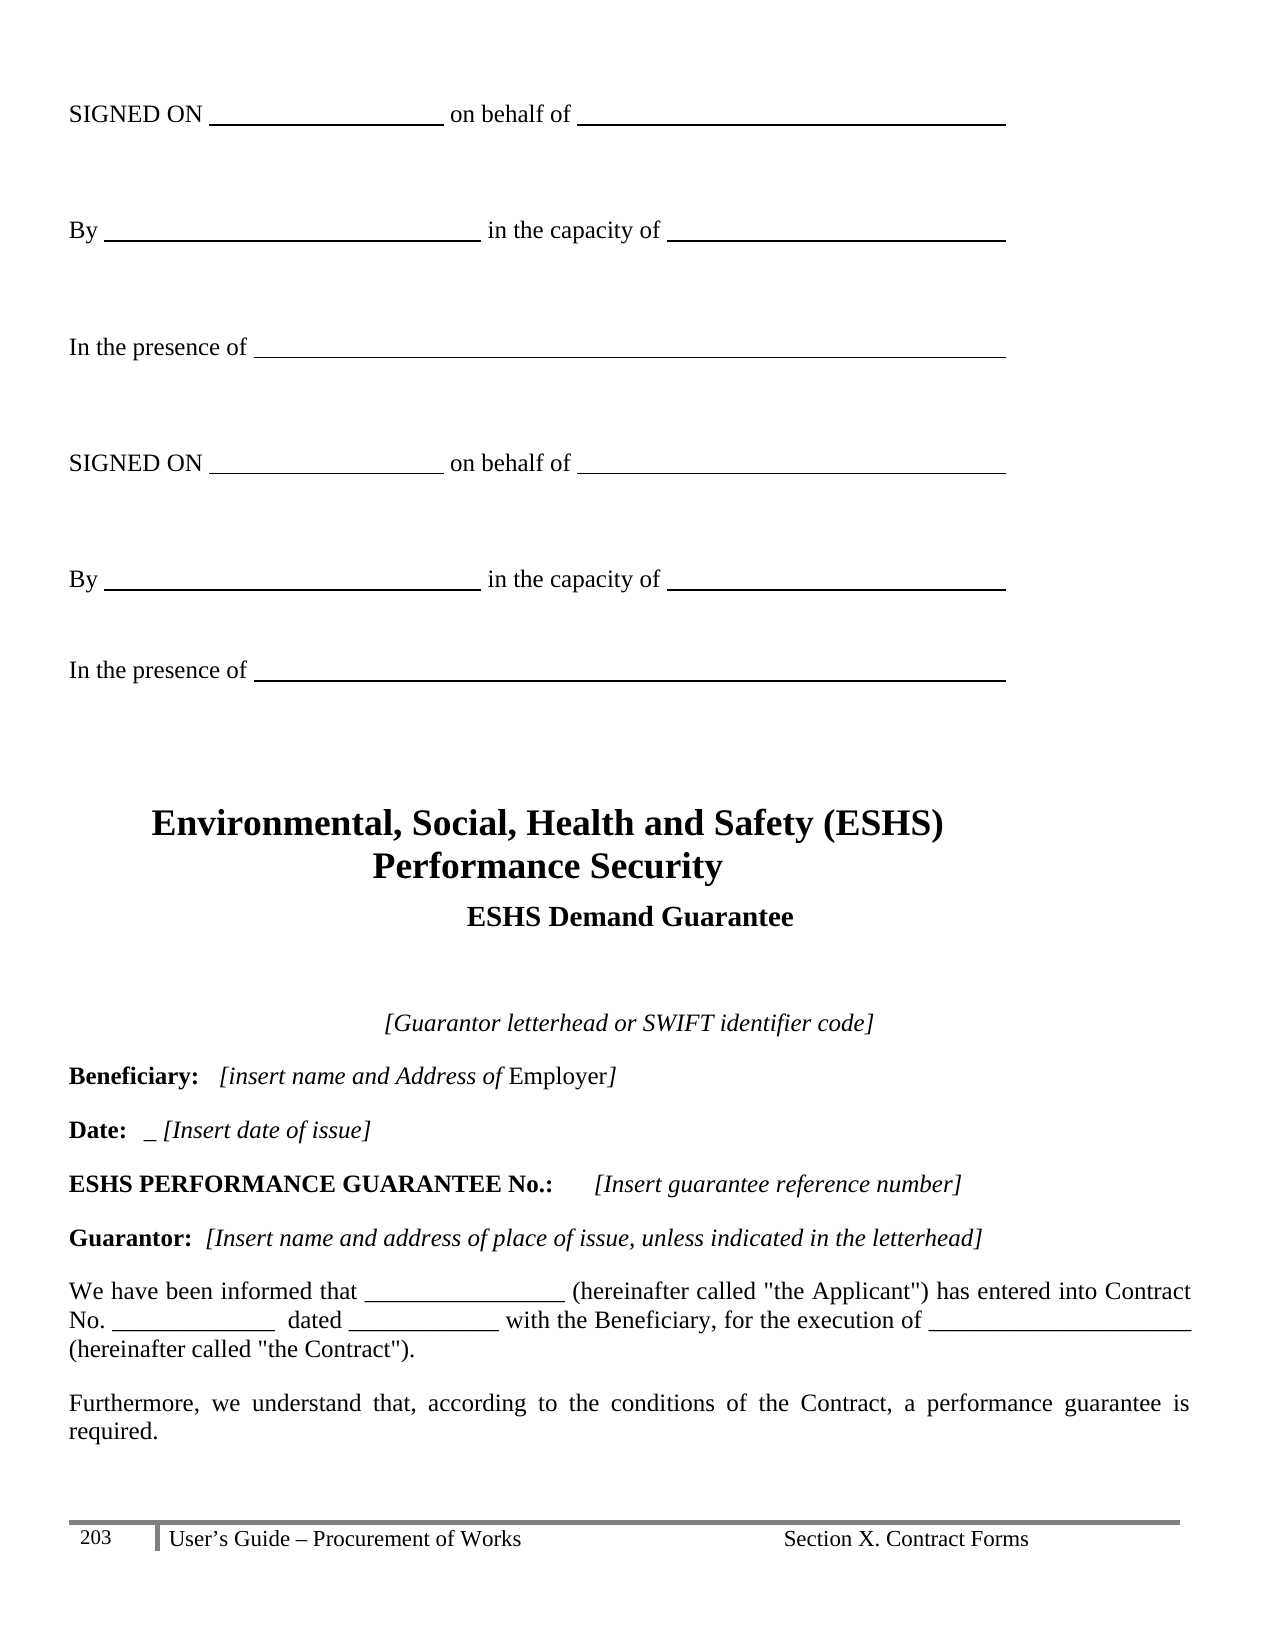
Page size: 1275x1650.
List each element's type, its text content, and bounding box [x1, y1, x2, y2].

text Date: _ [Insert date of issue] [69, 1115, 1192, 1144]
text ESHS Demand Guarantee [69, 899, 1192, 933]
text Furthermore, we understand that, according to the conditions of the Contract, a performance guarantee is required. [69, 1388, 1192, 1445]
text In the presence of [69, 655, 1192, 684]
text Guarantor: [Insert name and address of place of issue, unless indicated in the letterhead] [69, 1223, 1192, 1251]
text [Guarantor letterhead or SWIFT identifier code] [69, 1008, 1192, 1036]
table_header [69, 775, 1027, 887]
text By in the capacity of [69, 564, 1192, 593]
text By in the capacity of [69, 215, 1192, 244]
text SIGNED ON on behalf of [69, 448, 1192, 477]
text We have been informed that ________________ (hereinafter called "the Applicant") has entered into Contract No. _____________ dated ____________ with the Beneficiary, for the execution of _____________________ (hereinafter called "the Contract"). [69, 1276, 1192, 1363]
text ESHS PERFORMANCE GUARANTEE No.: [Insert guarantee reference number] [69, 1169, 1192, 1198]
text SIGNED ON on behalf of [69, 99, 1192, 128]
text Beneficiary: [insert name and Address of Employer] [69, 1061, 1192, 1090]
text In the presence of [69, 332, 1192, 360]
